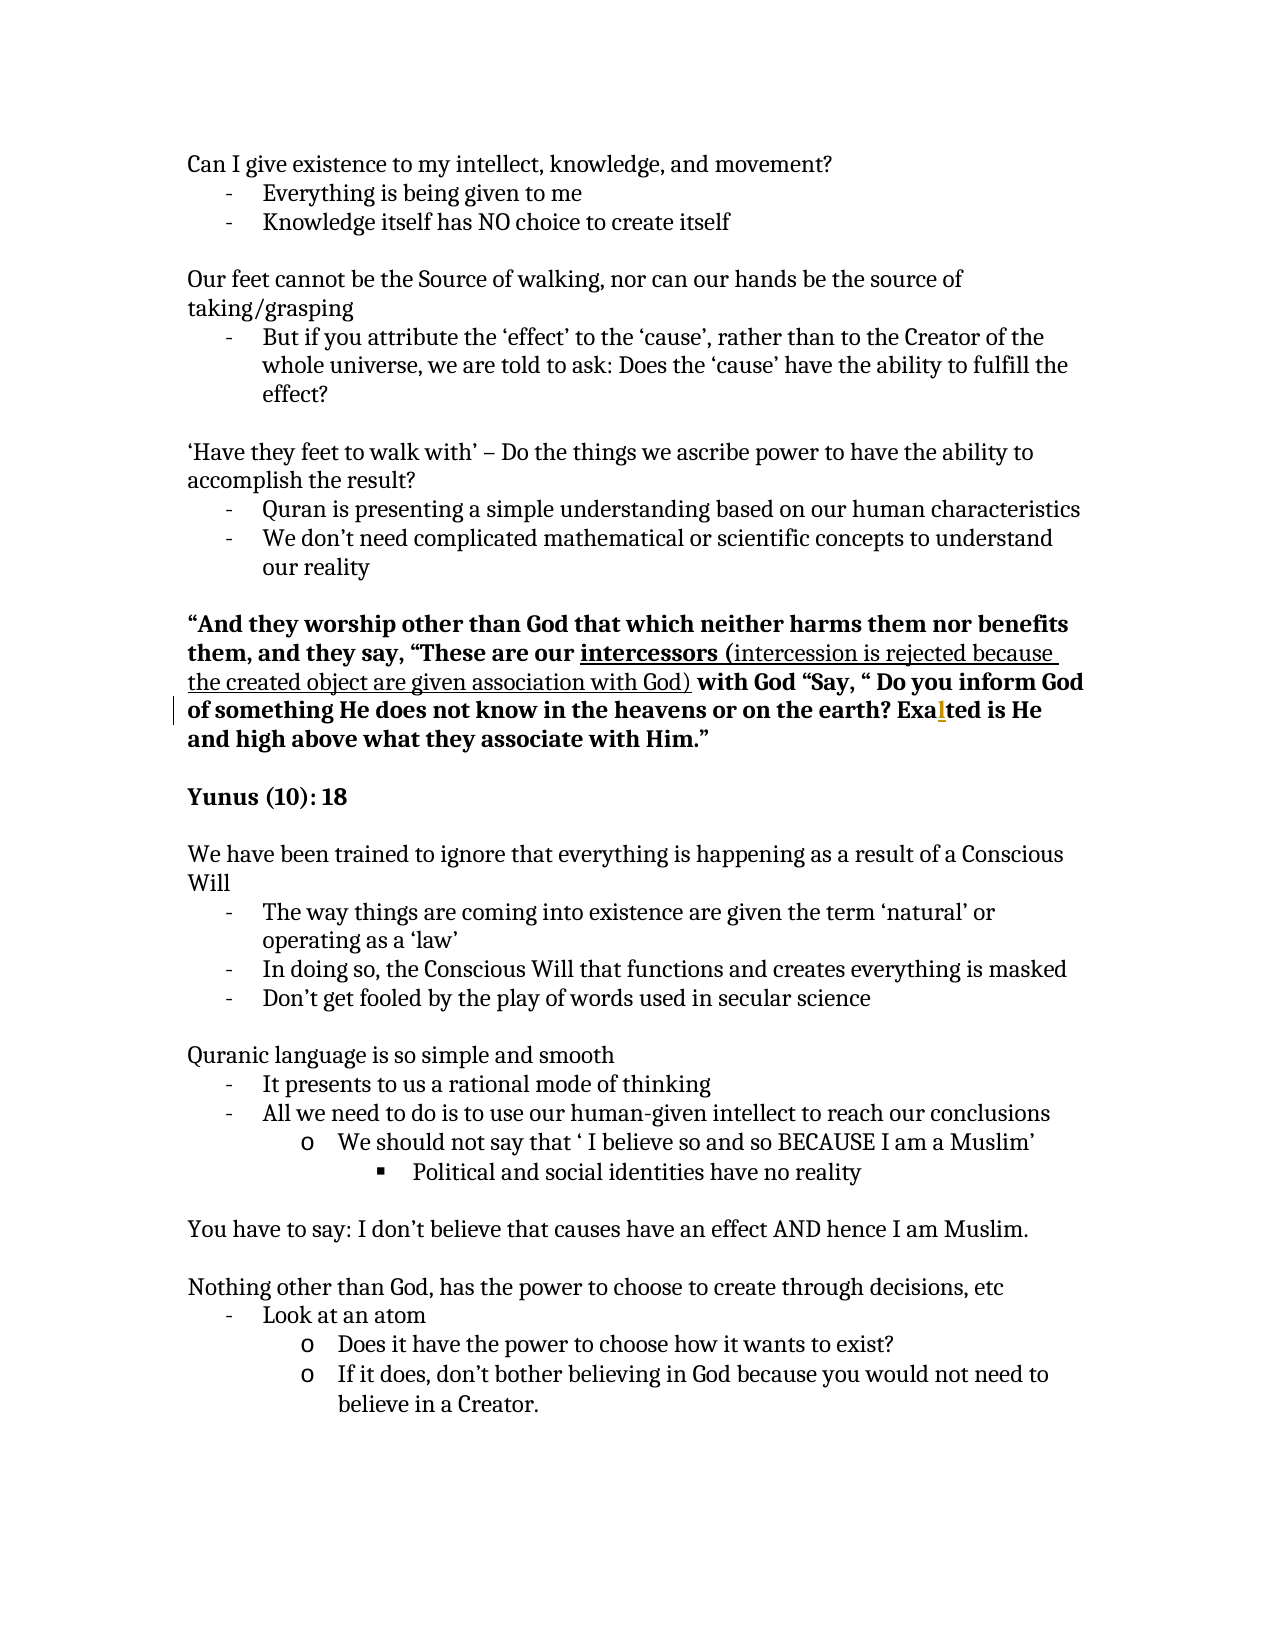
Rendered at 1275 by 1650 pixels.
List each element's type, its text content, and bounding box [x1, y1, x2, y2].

text We have been trained to ignore that everything is happening as a result of a Conscious Will [187, 840, 1087, 897]
text Can I give existence to my intellect, knowledge, and movement? [187, 150, 1087, 179]
text “And they worship other than God that which neither harms them nor benefits them, and they say, “These are our intercessors (intercession is rejected because the created object are given association with God) with God “Say, “ Do you inform God of something He does not know in the heavens or on the earth? Exated is He and high above what they associate with Him.” [187, 610, 1087, 754]
list All we need to do is to use our human-given intellect to reach our conclusions [225, 1099, 1087, 1127]
text Nothing other than God, has the power to choose to create through decisions, etc [187, 1272, 1087, 1301]
text Yunus (10): 18 [187, 782, 1087, 811]
list Does it have the power to choose how it wants to exist? [300, 1330, 1087, 1360]
list We should not say that ‘ I believe so and so BECAUSE I am a Muslim’ [300, 1127, 1087, 1157]
list Don’t get fooled by the play of words used in secular science [225, 984, 1087, 1012]
list The way things are coming into existence are given the term ‘natural’ or operating as a ‘law’ [225, 897, 1087, 955]
list Everything is being given to me [225, 179, 1087, 207]
list If it does, don’t bother believing in God because you would not need to believe in a Creator. [300, 1360, 1087, 1419]
list It presents to us a rational mode of thinking [225, 1070, 1087, 1099]
list We don’t need complicated mathematical or scientific concepts to understand our reality [225, 524, 1087, 581]
text Quranic language is so simple and smooth [187, 1041, 1087, 1070]
list In doing so, the Conscious Will that functions and creates everything is masked [225, 955, 1087, 984]
list Quran is presenting a simple understanding based on our human characteristics [225, 495, 1087, 524]
list Knowledge itself has NO choice to create itself [225, 207, 1087, 236]
list But if you attribute the ‘effect’ to the ‘cause’, rather than to the Creator of the whole universe, we are told to ask: Does the ‘cause’ have the ability to fulfill the effect? [225, 322, 1087, 409]
text You have to say: I don’t believe that causes have an effect AND hence I am Muslim. [187, 1215, 1087, 1244]
list Look at an atom [225, 1301, 1087, 1330]
text ‘Have they feet to walk with’ – Do the things we ascribe power to have the ability to accomplish the result? [187, 437, 1087, 495]
list Political and social identities have no reality [375, 1157, 1087, 1186]
text Our feet cannot be the Source of walking, nor can our hands be the source of taking/grasping [187, 265, 1087, 322]
